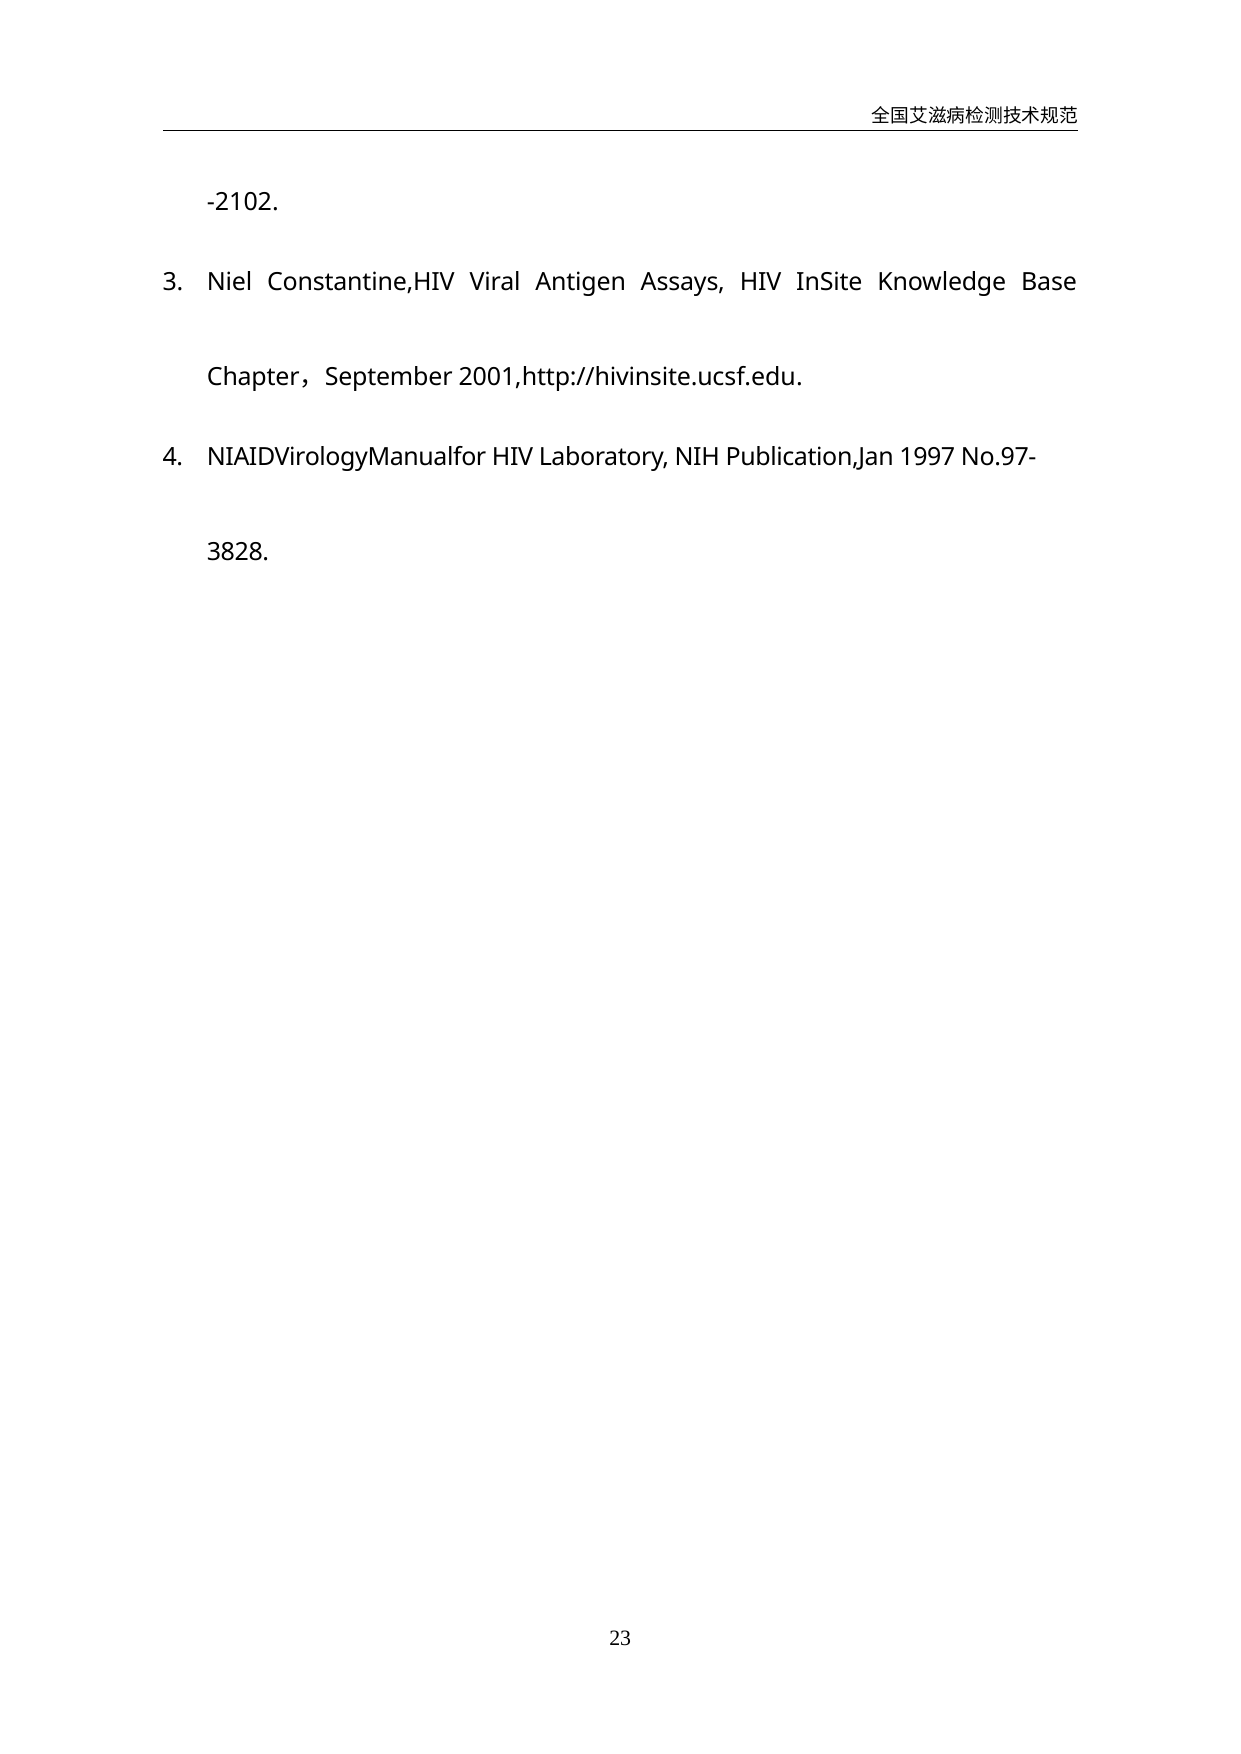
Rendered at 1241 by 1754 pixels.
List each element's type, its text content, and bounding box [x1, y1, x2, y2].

text -2102. [207, 168, 1078, 233]
list Niel Constantine,HIV Viral Antigen Assays, HIV InSite Knowledge Base Chapter，September 2001,http://hivinsite.ucsf.edu. [162, 248, 1078, 407]
list NIAIDVirologyManualfor HIV Laboratory, NIH Publication,Jan 1997 No.97-3828. [162, 423, 1078, 583]
